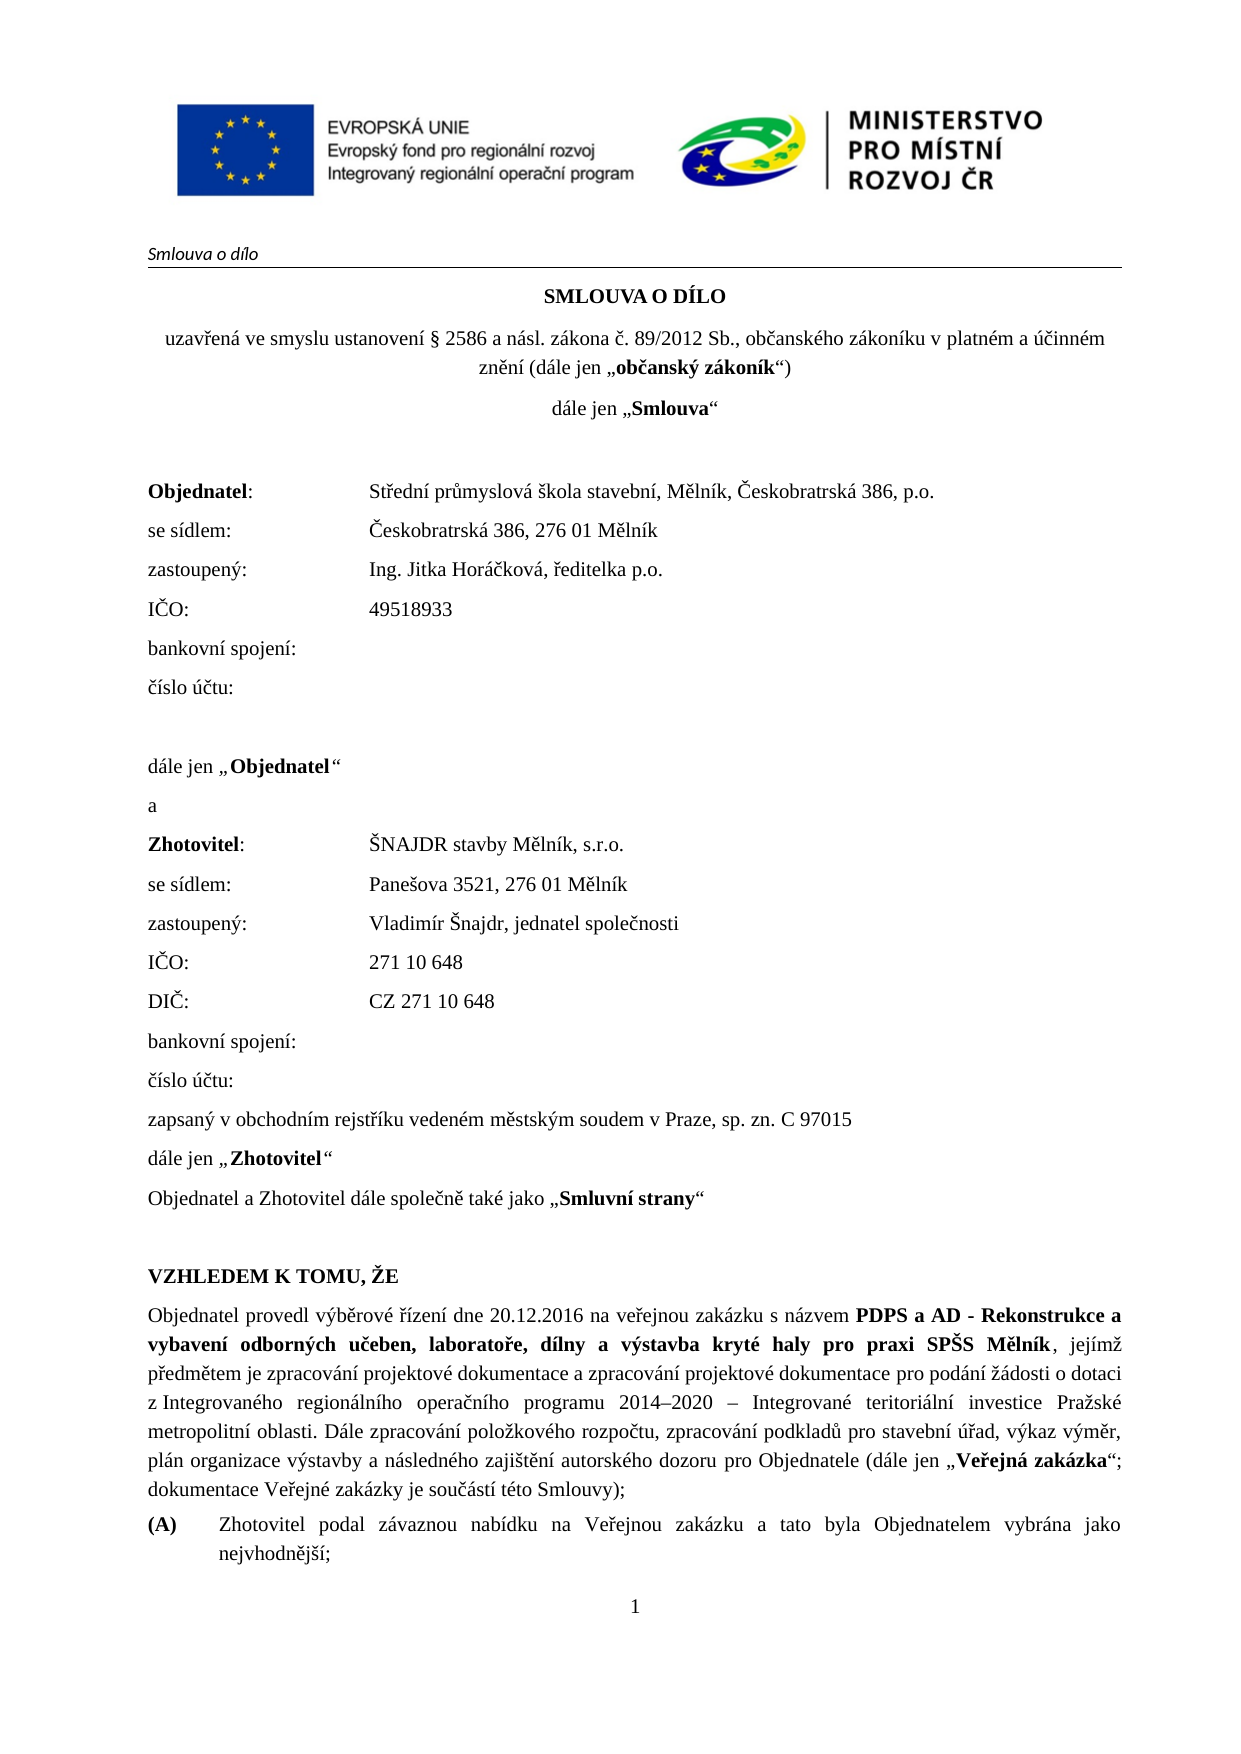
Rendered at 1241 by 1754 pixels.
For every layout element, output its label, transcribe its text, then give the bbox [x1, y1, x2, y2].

text dále jen „Zhotovitel“ [148, 1146, 1122, 1170]
text DIČ: CZ 271 10 648 [148, 989, 1122, 1013]
text číslo účtu: [148, 675, 1122, 699]
text se sídlem: Panešova 3521, 276 01 Mělník [148, 871, 1122, 896]
text a [148, 793, 1122, 817]
picture [147, 73, 1072, 226]
text zastoupený: Ing. Jitka Horáčková, ředitelka p.o. [148, 557, 1122, 581]
text VZHLEDEM K TOMU, ŽE [148, 1264, 1122, 1288]
text bankovní spojení: [148, 636, 1122, 660]
text číslo účtu: [148, 1068, 1122, 1092]
text uzavřená ve smyslu ustanovení § 2586 a násl. zákona č. 89/2012 Sb., občanského zákoníku v platném a účinném znění (dále jen „občanský zákoník“) [148, 326, 1122, 379]
text Objednatel a Zhotovitel dále společně také jako „Smluvní strany“ [148, 1186, 1122, 1210]
text dále jen „Smlouva“ [148, 396, 1122, 420]
text Zhotovitel: ŠNAJDR stavby Mělník, s.r.o. [148, 832, 1122, 856]
text Zhotovitel podal závaznou nabídku na Veřejnou zakázku a tato byla Objednatelem vybrána jako nejvhodnější; [148, 1512, 1122, 1564]
text zapsaný v obchodním rejstříku vedeném městským soudem v Praze, sp. zn. C 97015 [148, 1107, 1122, 1131]
text se sídlem: Českobratrská 386, 276 01 Mělník [148, 518, 1122, 542]
text Objednatel: Střední průmyslová škola stavební, Mělník, Českobratrská 386, p.o. [148, 479, 1122, 503]
text IČO: 49518933 [148, 597, 1122, 621]
text IČO: 271 10 648 [148, 950, 1122, 974]
text zastoupený: Vladimír Šnajdr, jednatel společnosti [148, 911, 1122, 935]
subtitle SMLOUVA O DÍLO [148, 284, 1122, 308]
text Objednatel provedl výběrové řízení dne 20.12.2016 na veřejnou zakázku s názvem PDPS a AD - Rekonstrukce a vybavení odborných učeben, laboratoře, dílny a výstavba kryté haly pro praxi SPŠS Mělník, jejímž předmětem je zpracování projektové dokumentace a zpracování projektové dokumentace pro podání žádosti o dotaci z Integrovaného regionálního operačního programu 2014–2020 – Integrované teritoriální investice Pražské metropolitní oblasti. Dále zpracování položkového rozpočtu, zpracování podkladů pro stavební úřad, výkaz výměr, plán organizace výstavby a následného zajištění autorského dozoru pro Objednatele (dále jen „Veřejná zakázka“; dokumentace Veřejné zakázky je součástí této Smlouvy); [148, 1303, 1122, 1501]
text bankovní spojení: [148, 1028, 1122, 1053]
text dále jen „Objednatel“ [148, 754, 1122, 778]
